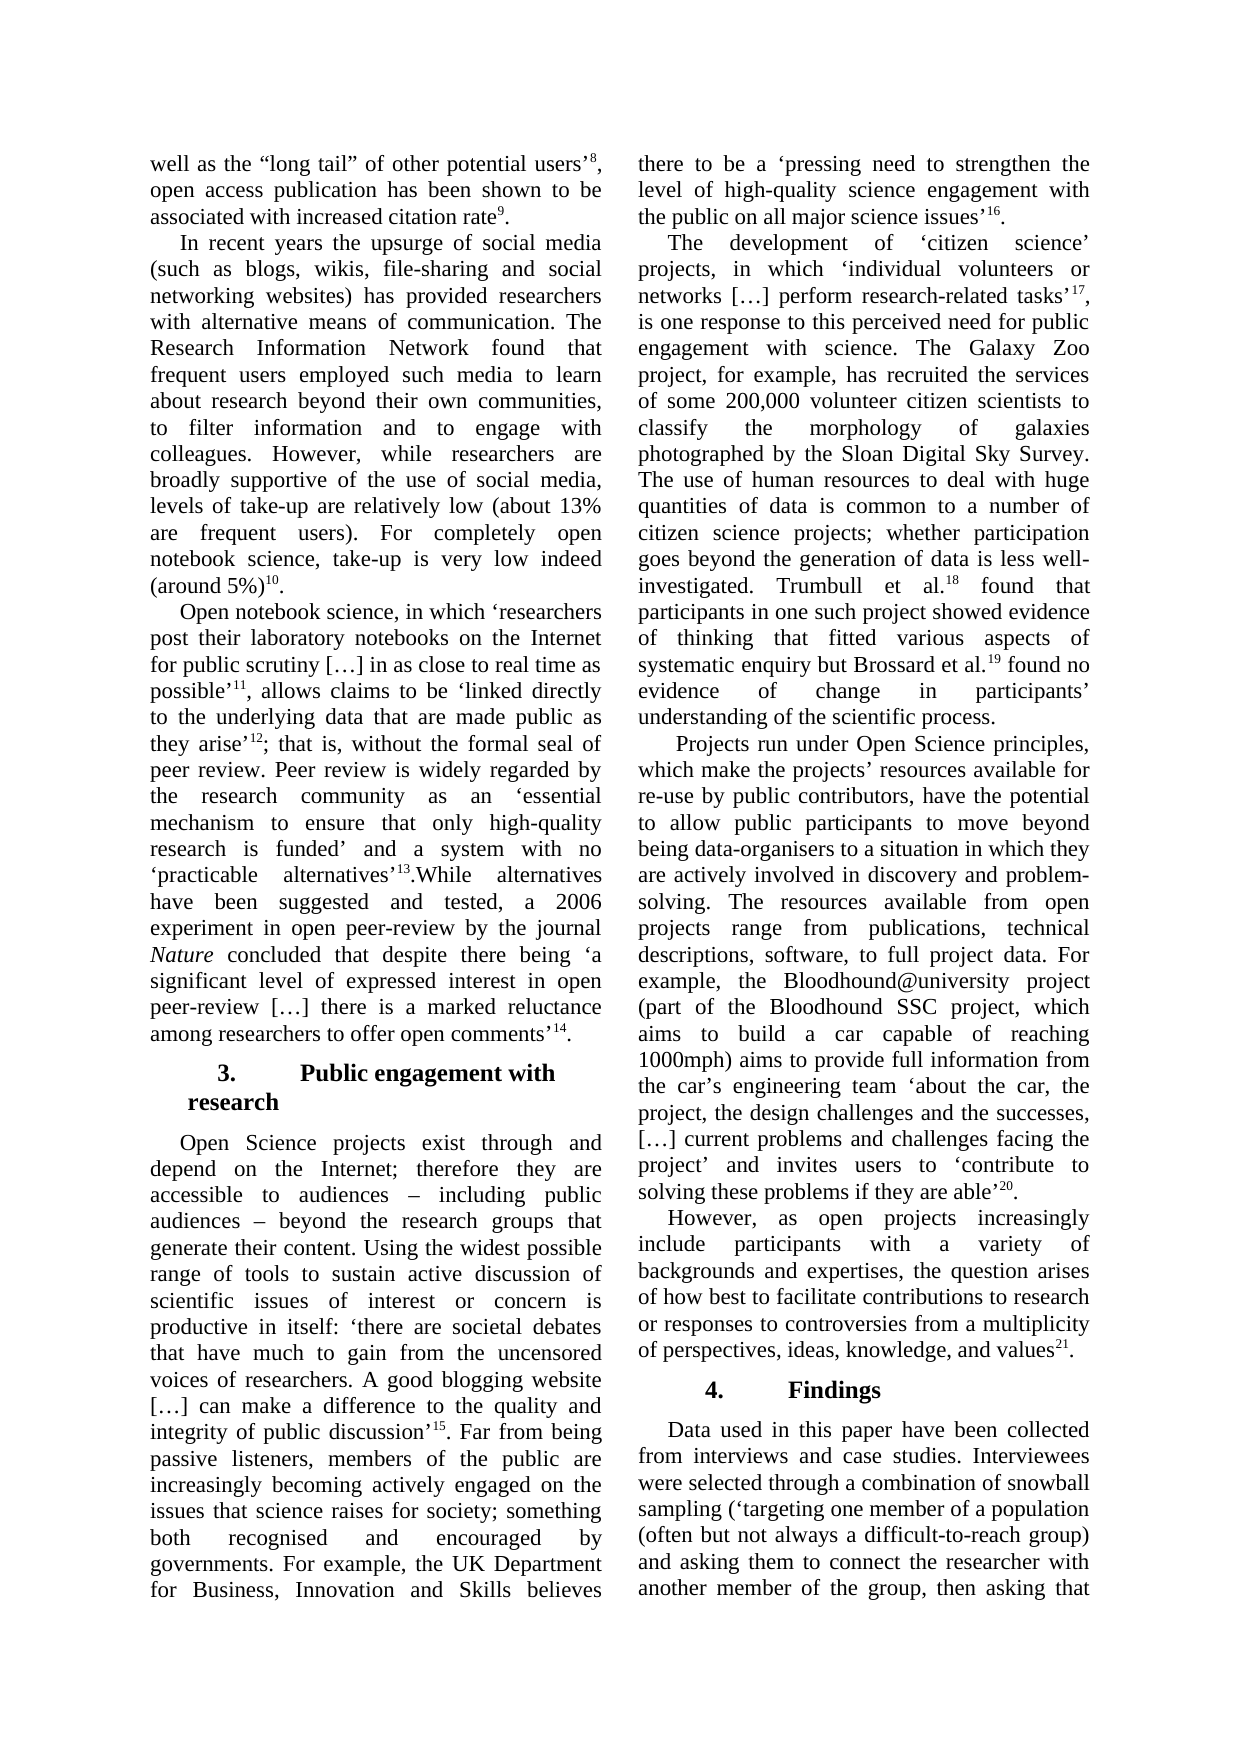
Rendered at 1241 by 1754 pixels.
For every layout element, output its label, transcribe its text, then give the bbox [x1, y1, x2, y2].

text Public engagement with research [187, 1058, 602, 1116]
text Open Science projects exist through and depend on the Internet; therefore they are accessible to audiences – including public audiences – beyond the research groups that generate their content. Using the widest possible range of tools to sustain active discussion of scientific issues of interest or concern is productive in itself: ‘there are societal debates that have much to gain from the uncensored voices of researchers. A good blogging website […] can make a difference to the quality and integrity of public discussion’. Far from being passive listeners, members of the public are increasingly becoming actively engaged on the issues that science raises for society; something both recognised and encouraged by governments. For example, the UK Department for Business, Innovation and Skills believes there to be a ‘pressing need to strengthen the level of high-quality science engagement with the public on all major science issues’. [150, 1128, 602, 1603]
text Findings [675, 1375, 1090, 1403]
text In recent years the upsurge of social media (such as blogs, wikis, file-sharing and social networking websites) has provided researchers with alternative means of communication. The Research Information Network found that frequent users employed such media to learn about research beyond their own communities, to filter information and to engage with colleagues. However, while researchers are broadly supportive of the use of social media, levels of take-up are relatively low (about 13% are frequent users). For completely open notebook science, take-up is very low indeed (around 5%). [150, 229, 602, 598]
text The development of ‘citizen science’ projects, in which ‘individual volunteers or networks […] perform research-related tasks’, is one response to this perceived need for public engagement with science. The Galaxy Zoo project, for example, has recruited the services of some 200,000 volunteer citizen scientists to classify the morphology of galaxies photographed by the Sloan Digital Sky Survey. The use of human resources to deal with huge quantities of data is common to a number of citizen science projects; whether participation goes beyond the generation of data is less well-investigated. Trumbull et al. found that participants in one such project showed evidence of thinking that fitted various aspects of systematic enquiry but Brossard et al. found no evidence of change in participants’ understanding of the scientific process. [638, 229, 1090, 730]
text However, as open projects increasingly include participants with a variety of backgrounds and expertises, the question arises of how best to facilitate contributions to research or responses to controversies from a multiplicity of perspectives, ideas, knowledge, and values. [638, 1204, 1090, 1362]
text Projects run under Open Science principles, which make the projects’ resources available for re-use by public contributors, have the potential to allow public participants to move beyond being data-organisers to a situation in which they are actively involved in discovery and problem-solving. The resources available from open projects range from publications, technical descriptions, software, to full project data. For example, the Bloodhound@university project (part of the Bloodhound SSC project, which aims to build a car capable of reaching 1000mph) aims to provide full information from the car’s engineering team ‘about the car, the project, the design challenges and the successes, […] current problems and challenges facing the project’ and invites users to ‘contribute to solving these problems if they are able’. [638, 730, 1090, 1204]
text Open notebook science, in which ‘researchers post their laboratory notebooks on the Internet for public scrutiny […] in as close to real time as possible’, allows claims to be ‘linked directly to the underlying data that are made public as they arise’; that is, without the formal seal of peer review. Peer review is widely regarded by the research community as an ‘essential mechanism to ensure that only high-quality research is funded’ and a system with no ‘practicable alternatives’.While alternatives have been suggested and tested, a 2006 experiment in open peer-review by the journal Nature concluded that despite there being ‘a significant level of expressed interest in open peer-review […] there is a marked reluctance among researchers to offer open comments’. [150, 598, 602, 1046]
